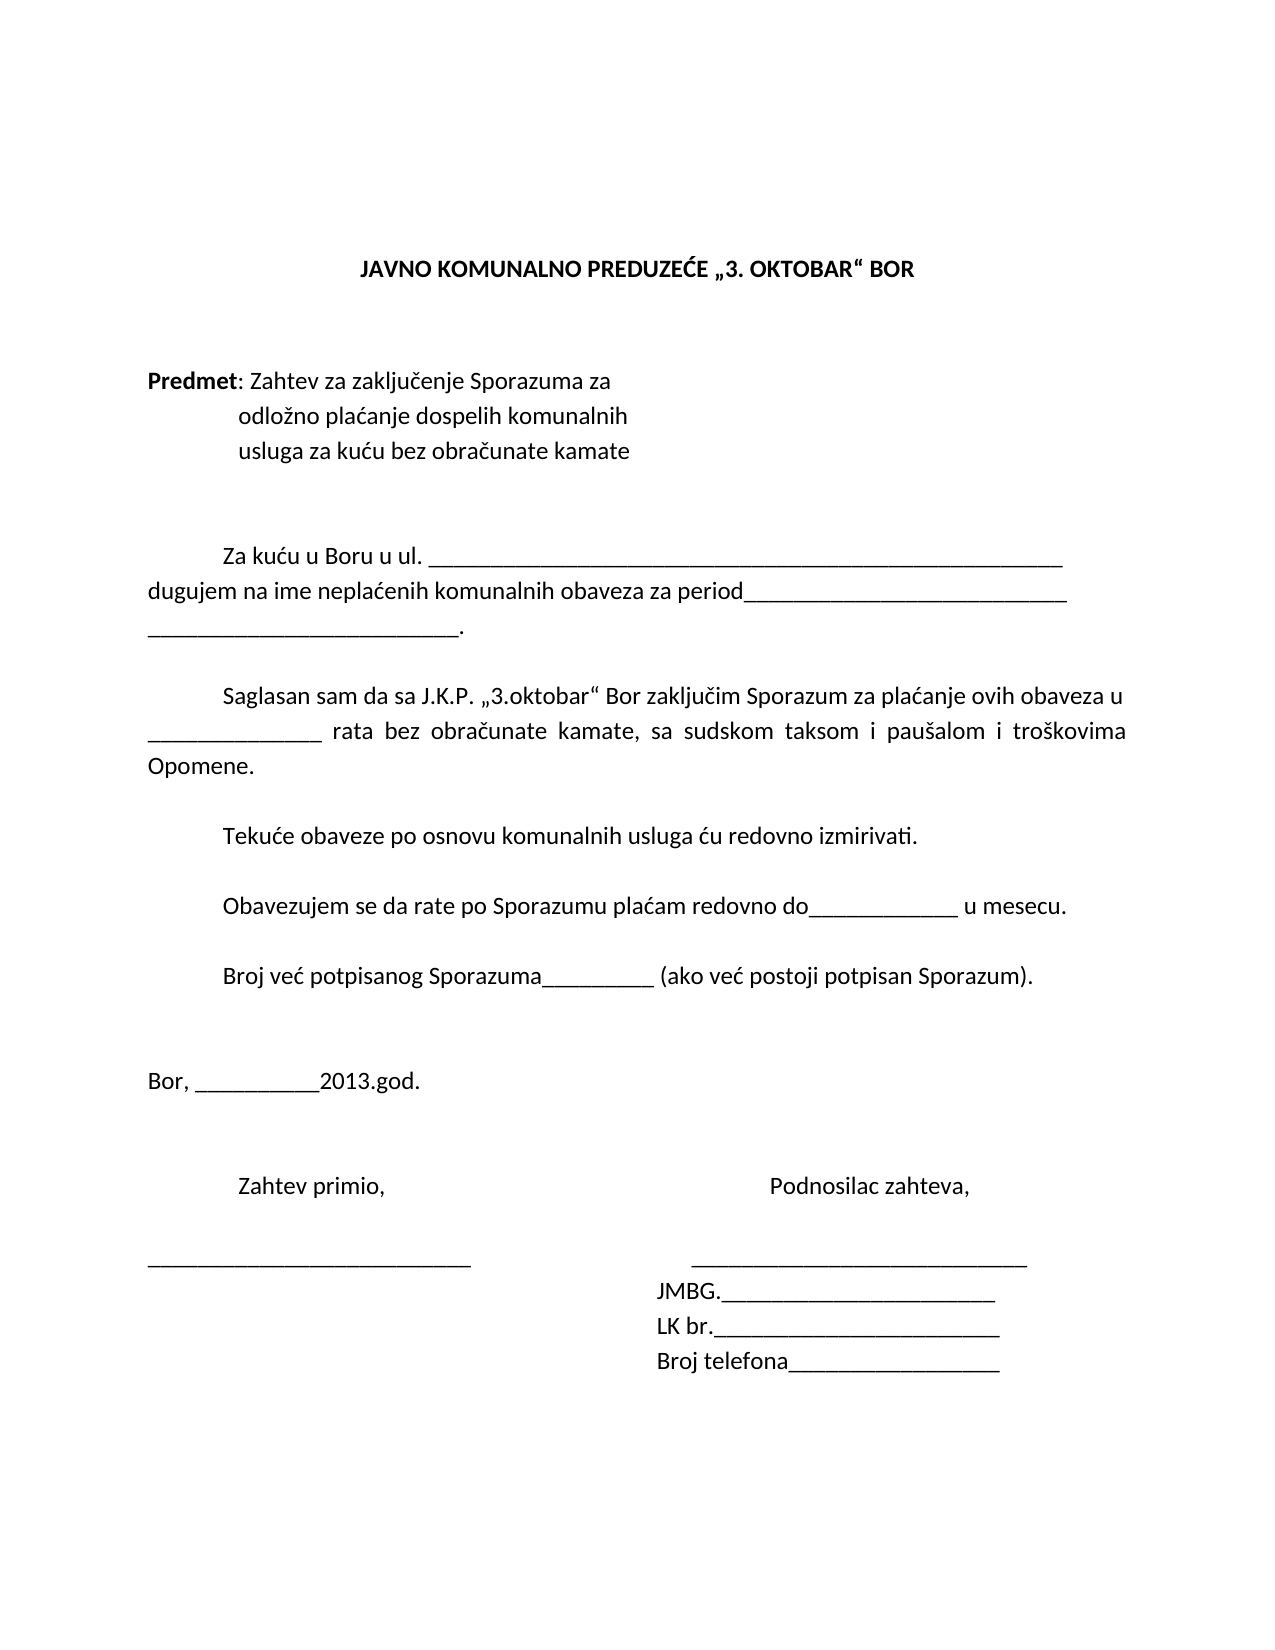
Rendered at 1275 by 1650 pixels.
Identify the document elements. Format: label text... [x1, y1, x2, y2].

text Broj već potpisanog Sporazuma_________ (ako već postoji potpisan Sporazum). [148, 960, 1127, 991]
text dugujem na ime neplaćenih komunalnih obaveza za period__________________________ [148, 575, 1127, 606]
text odložno plaćanje dospelih komunalnih [148, 400, 1127, 431]
text LK br._______________________ [148, 1310, 1127, 1341]
text usluga za kuću bez obračunate kamate [148, 435, 1127, 466]
text Obavezujem se da rate po Sporazumu plaćam redovno do____________ u mesecu. [148, 890, 1127, 921]
text Zahtev primio, Podnosilac zahteva, [148, 1170, 1127, 1201]
text Predmet: Zahtev za zaključenje Sporazuma za [148, 365, 1127, 396]
text Bor, __________2013.god. [148, 1065, 1127, 1096]
text Tekuće obaveze po osnovu komunalnih usluga ću redovno izmirivati. [148, 820, 1127, 851]
text ______________ rata bez obračunate kamate, sa sudskom taksom i paušalom i troškovima Opomene. [148, 715, 1127, 781]
text Saglasan sam da sa J.K.P. „3.oktobar“ Bor zaključim Sporazum za plaćanje ovih obaveza u [148, 680, 1127, 711]
text __________________________ ___________________________ [148, 1240, 1127, 1271]
text JMBG.______________________ [148, 1275, 1127, 1306]
text _________________________. [148, 610, 1127, 641]
text Za kuću u Boru u ul. ___________________________________________________ [148, 540, 1127, 571]
text Broj telefona_________________ [148, 1345, 1127, 1376]
text JAVNO KOMUNALNO PREDUZEĆE „3. OKTOBAR“ BOR [148, 254, 1127, 284]
